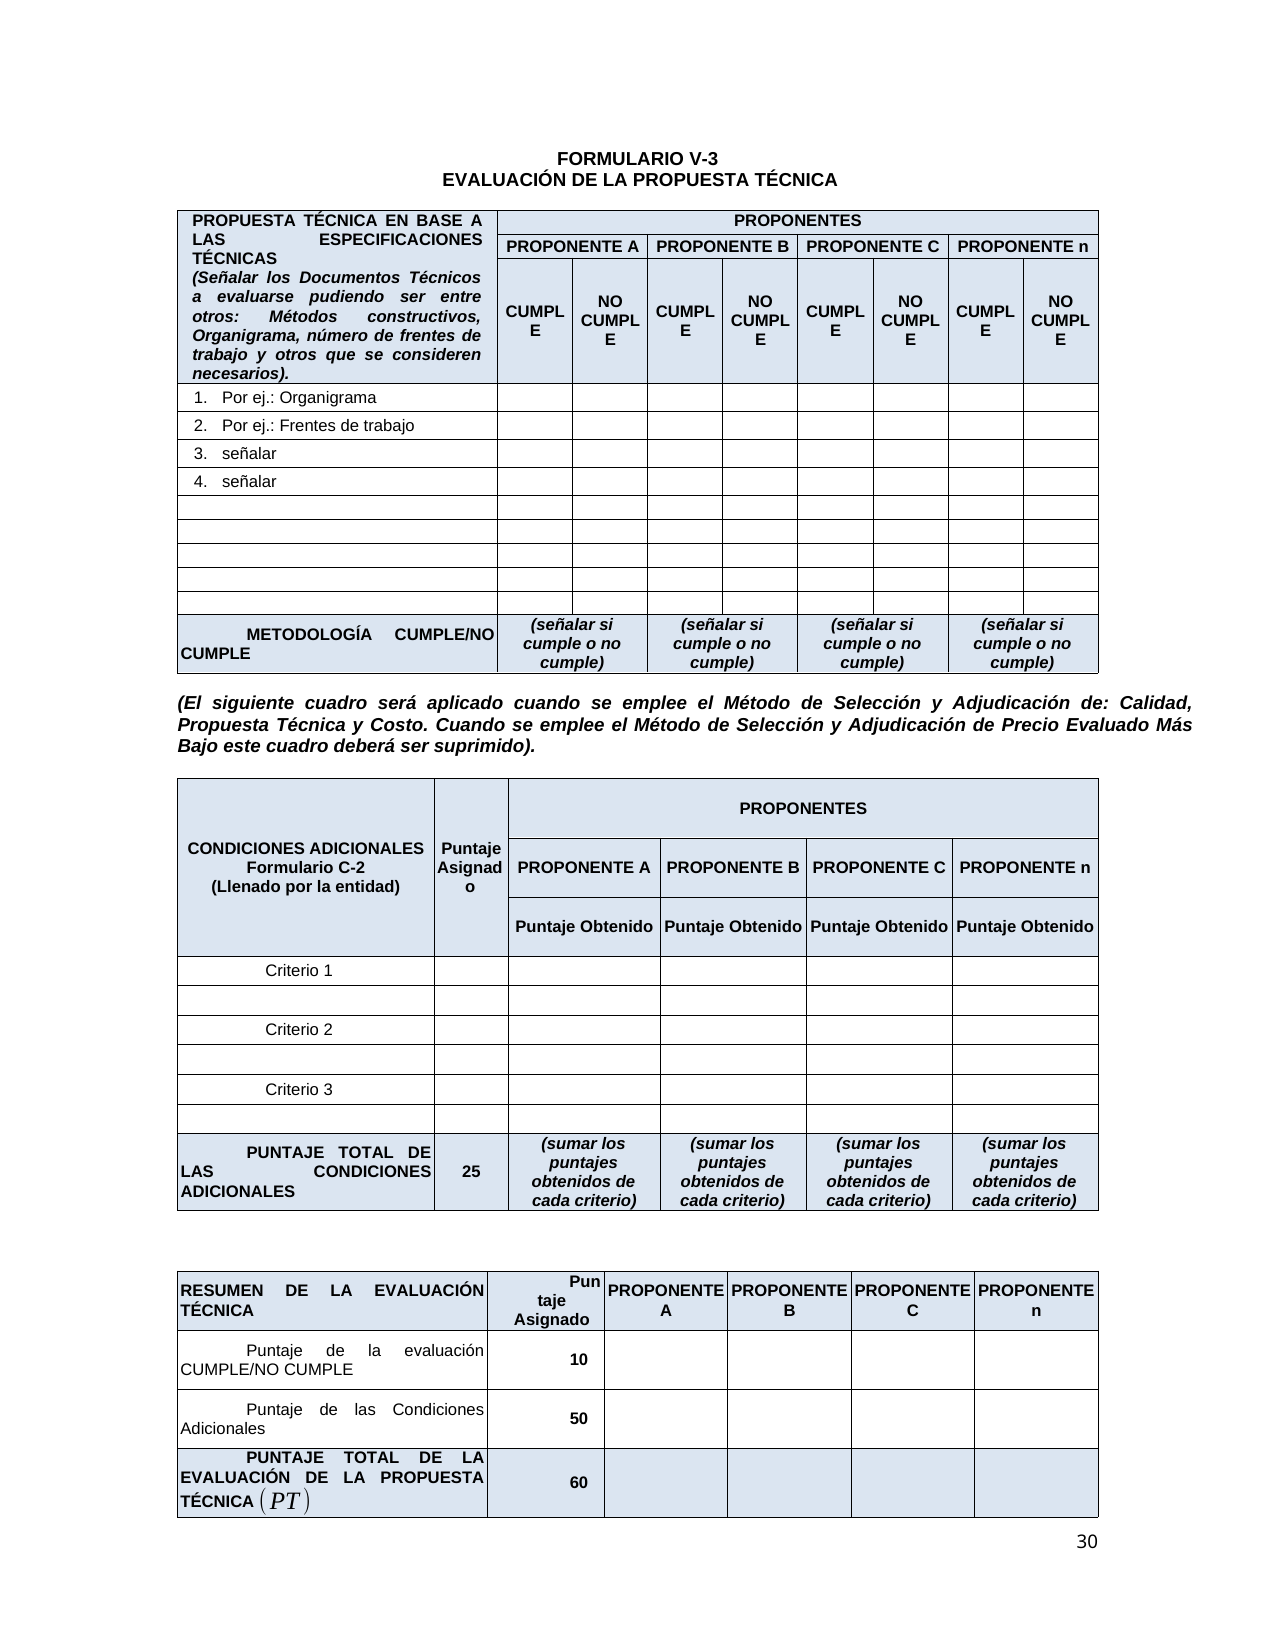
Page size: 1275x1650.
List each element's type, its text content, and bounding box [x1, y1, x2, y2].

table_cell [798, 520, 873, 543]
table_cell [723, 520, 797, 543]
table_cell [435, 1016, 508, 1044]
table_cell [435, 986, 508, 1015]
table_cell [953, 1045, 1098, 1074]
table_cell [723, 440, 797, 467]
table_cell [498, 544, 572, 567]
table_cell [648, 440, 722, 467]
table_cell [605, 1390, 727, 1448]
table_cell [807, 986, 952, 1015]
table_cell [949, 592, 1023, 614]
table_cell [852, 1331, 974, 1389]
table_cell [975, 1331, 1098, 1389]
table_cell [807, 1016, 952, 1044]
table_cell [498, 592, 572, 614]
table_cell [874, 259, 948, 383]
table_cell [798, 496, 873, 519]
text FORMULARIO V-3 [177, 148, 1098, 169]
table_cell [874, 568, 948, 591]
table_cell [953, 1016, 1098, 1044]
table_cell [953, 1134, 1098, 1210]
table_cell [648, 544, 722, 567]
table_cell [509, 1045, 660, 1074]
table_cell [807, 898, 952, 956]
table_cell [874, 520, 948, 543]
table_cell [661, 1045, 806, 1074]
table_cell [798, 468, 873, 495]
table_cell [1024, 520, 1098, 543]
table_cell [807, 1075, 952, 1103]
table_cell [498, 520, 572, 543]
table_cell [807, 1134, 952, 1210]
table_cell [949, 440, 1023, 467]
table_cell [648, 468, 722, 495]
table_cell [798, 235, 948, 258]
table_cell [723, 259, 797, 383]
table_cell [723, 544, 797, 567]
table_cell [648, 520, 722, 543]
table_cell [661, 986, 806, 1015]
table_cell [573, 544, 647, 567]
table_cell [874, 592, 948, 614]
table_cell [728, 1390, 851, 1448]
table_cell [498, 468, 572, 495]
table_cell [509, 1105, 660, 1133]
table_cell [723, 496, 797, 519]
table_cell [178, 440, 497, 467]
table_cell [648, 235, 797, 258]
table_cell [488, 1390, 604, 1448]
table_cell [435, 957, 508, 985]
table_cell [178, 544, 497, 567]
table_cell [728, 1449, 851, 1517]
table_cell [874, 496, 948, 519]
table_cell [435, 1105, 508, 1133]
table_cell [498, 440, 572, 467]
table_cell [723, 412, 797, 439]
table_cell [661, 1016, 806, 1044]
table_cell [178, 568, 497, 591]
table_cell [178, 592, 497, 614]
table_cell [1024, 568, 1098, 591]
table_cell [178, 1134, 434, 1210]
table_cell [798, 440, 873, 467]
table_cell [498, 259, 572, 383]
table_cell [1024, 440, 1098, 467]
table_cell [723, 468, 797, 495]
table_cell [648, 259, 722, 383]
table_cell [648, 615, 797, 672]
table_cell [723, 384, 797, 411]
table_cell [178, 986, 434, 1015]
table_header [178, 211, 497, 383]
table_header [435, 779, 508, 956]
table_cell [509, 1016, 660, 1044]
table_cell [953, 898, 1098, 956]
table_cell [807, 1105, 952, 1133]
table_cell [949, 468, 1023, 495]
text (El siguiente cuadro será aplicado cuando se emplee el Método de Selección y Adjudicación de: Calidad, Propuesta Técnica y Costo. Cuando se emplee el Método de Selección y Adjudicación de Precio Evaluado Más Bajo este cuadro deberá ser suprimido). [177, 692, 1196, 757]
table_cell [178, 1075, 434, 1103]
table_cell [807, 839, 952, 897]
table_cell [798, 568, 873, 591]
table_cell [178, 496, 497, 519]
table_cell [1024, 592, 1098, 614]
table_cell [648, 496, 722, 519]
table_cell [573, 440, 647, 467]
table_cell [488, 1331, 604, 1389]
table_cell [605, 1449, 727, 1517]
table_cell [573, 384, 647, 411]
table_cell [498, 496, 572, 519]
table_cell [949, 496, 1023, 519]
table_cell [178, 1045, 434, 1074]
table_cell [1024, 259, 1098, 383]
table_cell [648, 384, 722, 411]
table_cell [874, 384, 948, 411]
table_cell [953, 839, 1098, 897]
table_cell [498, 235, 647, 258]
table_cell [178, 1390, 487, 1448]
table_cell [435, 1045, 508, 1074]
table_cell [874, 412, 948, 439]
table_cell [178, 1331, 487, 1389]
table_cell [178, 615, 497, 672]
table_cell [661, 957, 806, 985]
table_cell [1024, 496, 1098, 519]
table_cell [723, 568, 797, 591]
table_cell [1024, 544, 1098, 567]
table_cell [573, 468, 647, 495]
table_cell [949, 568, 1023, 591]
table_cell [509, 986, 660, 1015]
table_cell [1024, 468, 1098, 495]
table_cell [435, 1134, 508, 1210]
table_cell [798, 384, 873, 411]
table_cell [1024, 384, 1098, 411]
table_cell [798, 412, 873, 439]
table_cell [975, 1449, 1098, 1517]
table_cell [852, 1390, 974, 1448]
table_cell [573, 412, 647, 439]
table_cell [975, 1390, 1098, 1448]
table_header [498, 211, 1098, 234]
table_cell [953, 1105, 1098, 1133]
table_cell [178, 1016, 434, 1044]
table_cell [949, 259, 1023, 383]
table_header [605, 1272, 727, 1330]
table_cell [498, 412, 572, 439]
text EVALUACIÓN DE LA PROPUESTA TÉCNICA [177, 169, 1098, 191]
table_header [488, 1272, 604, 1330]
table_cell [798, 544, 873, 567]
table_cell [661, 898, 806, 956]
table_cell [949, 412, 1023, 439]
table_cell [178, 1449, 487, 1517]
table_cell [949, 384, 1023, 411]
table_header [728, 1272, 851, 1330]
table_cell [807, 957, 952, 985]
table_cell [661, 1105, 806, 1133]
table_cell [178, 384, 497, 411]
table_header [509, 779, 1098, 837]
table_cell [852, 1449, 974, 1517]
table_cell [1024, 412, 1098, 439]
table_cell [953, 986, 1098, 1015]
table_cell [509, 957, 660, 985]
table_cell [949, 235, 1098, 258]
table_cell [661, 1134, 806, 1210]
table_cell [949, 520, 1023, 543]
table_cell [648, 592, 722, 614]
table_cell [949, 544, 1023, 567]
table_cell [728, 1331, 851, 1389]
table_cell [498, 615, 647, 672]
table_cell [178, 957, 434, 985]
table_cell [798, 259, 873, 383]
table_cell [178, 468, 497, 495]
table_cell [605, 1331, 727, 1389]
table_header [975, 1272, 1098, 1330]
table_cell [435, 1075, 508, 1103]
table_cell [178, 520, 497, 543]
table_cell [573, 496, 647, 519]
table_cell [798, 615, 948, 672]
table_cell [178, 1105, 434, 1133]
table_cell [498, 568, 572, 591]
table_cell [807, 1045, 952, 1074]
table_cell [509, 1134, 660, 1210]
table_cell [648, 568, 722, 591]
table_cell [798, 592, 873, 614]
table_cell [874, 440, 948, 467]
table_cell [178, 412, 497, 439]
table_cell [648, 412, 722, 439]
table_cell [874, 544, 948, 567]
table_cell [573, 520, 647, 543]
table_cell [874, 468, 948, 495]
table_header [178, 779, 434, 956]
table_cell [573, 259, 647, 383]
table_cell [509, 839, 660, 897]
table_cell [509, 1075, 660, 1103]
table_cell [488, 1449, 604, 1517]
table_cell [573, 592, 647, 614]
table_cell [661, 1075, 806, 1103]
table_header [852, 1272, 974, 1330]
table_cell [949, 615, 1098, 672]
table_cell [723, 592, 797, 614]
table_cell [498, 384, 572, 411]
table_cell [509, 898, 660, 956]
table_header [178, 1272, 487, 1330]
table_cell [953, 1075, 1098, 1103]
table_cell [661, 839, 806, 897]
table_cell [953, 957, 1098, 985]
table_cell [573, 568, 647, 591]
